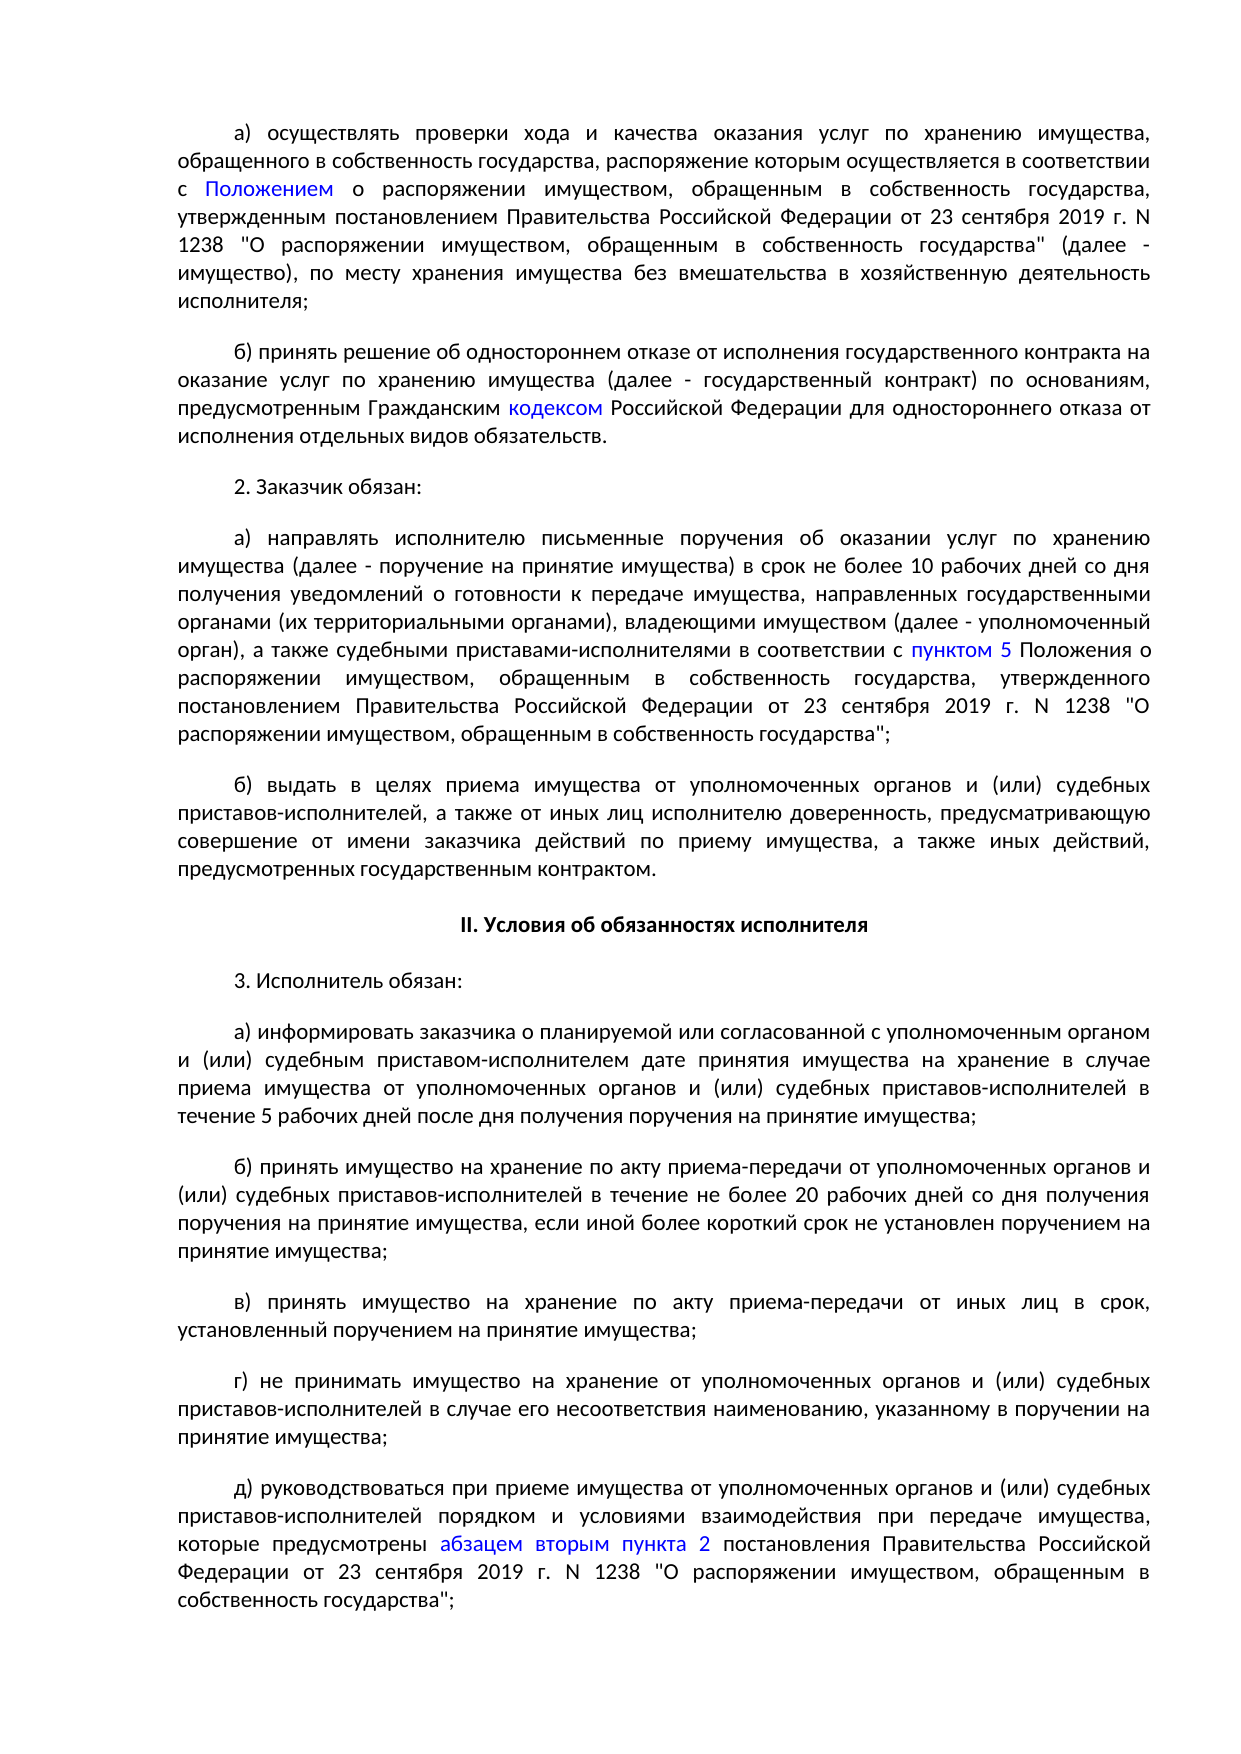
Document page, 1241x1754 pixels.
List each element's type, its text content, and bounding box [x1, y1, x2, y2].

text в) принять имущество на хранение по акту приема-передачи от иных лиц в срок, установленный поручением на принятие имущества; [177, 1287, 1152, 1343]
text а) осуществлять проверки хода и качества оказания услуг по хранению имущества, обращенного в собственность государства, распоряжение которым осуществляется в соответствии с Положением о распоряжении имуществом, обращенным в собственность государства, утвержденным постановлением Правительства Российской Федерации от 23 сентября 2019 г. N 1238 "О распоряжении имуществом, обращенным в собственность государства" (далее - имущество), по месту хранения имущества без вмешательства в хозяйственную деятельность исполнителя; [177, 118, 1152, 314]
text 2. Заказчик обязан: [177, 472, 1152, 500]
text д) руководствоваться при приеме имущества от уполномоченных органов и (или) судебных приставов-исполнителей порядком и условиями взаимодействия при передаче имущества, которые предусмотрены абзацем вторым пункта 2 постановления Правительства Российской Федерации от 23 сентября 2019 г. N 1238 "О распоряжении имуществом, обращенным в собственность государства"; [177, 1473, 1152, 1613]
text б) выдать в целях приема имущества от уполномоченных органов и (или) судебных приставов-исполнителей, а также от иных лиц исполнителю доверенность, предусматривающую совершение от имени заказчика действий по приему имущества, а также иных действий, предусмотренных государственным контрактом. [177, 770, 1152, 882]
text а) направлять исполнителю письменные поручения об оказании услуг по хранению имущества (далее - поручение на принятие имущества) в срок не более 10 рабочих дней со дня получения уведомлений о готовности к передаче имущества, направленных государственными органами (их территориальными органами), владеющими имуществом (далее - уполномоченный орган), а также судебными приставами-исполнителями в соответствии с пунктом 5 Положения о распоряжении имуществом, обращенным в собственность государства, утвержденного постановлением Правительства Российской Федерации от 23 сентября 2019 г. N 1238 "О распоряжении имуществом, обращенным в собственность государства"; [177, 523, 1152, 747]
text б) принять решение об одностороннем отказе от исполнения государственного контракта на оказание услуг по хранению имущества (далее - государственный контракт) по основаниям, предусмотренным Гражданским кодексом Российской Федерации для одностороннего отказа от исполнения отдельных видов обязательств. [177, 337, 1152, 449]
text г) не принимать имущество на хранение от уполномоченных органов и (или) судебных приставов-исполнителей в случае его несоответствия наименованию, указанному в поручении на принятие имущества; [177, 1366, 1152, 1450]
text б) принять имущество на хранение по акту приема-передачи от уполномоченных органов и (или) судебных приставов-исполнителей в течение не более 20 рабочих дней со дня получения поручения на принятие имущества, если иной более короткий срок не установлен поручением на принятие имущества; [177, 1152, 1152, 1264]
text а) информировать заказчика о планируемой или согласованной с уполномоченным органом и (или) судебным приставом-исполнителем дате принятия имущества на хранение в случае приема имущества от уполномоченных органов и (или) судебных приставов-исполнителей в течение 5 рабочих дней после дня получения поручения на принятие имущества; [177, 1017, 1152, 1129]
title II. Условия об обязанностях исполнителя [177, 910, 1152, 938]
text 3. Исполнитель обязан: [177, 966, 1152, 994]
